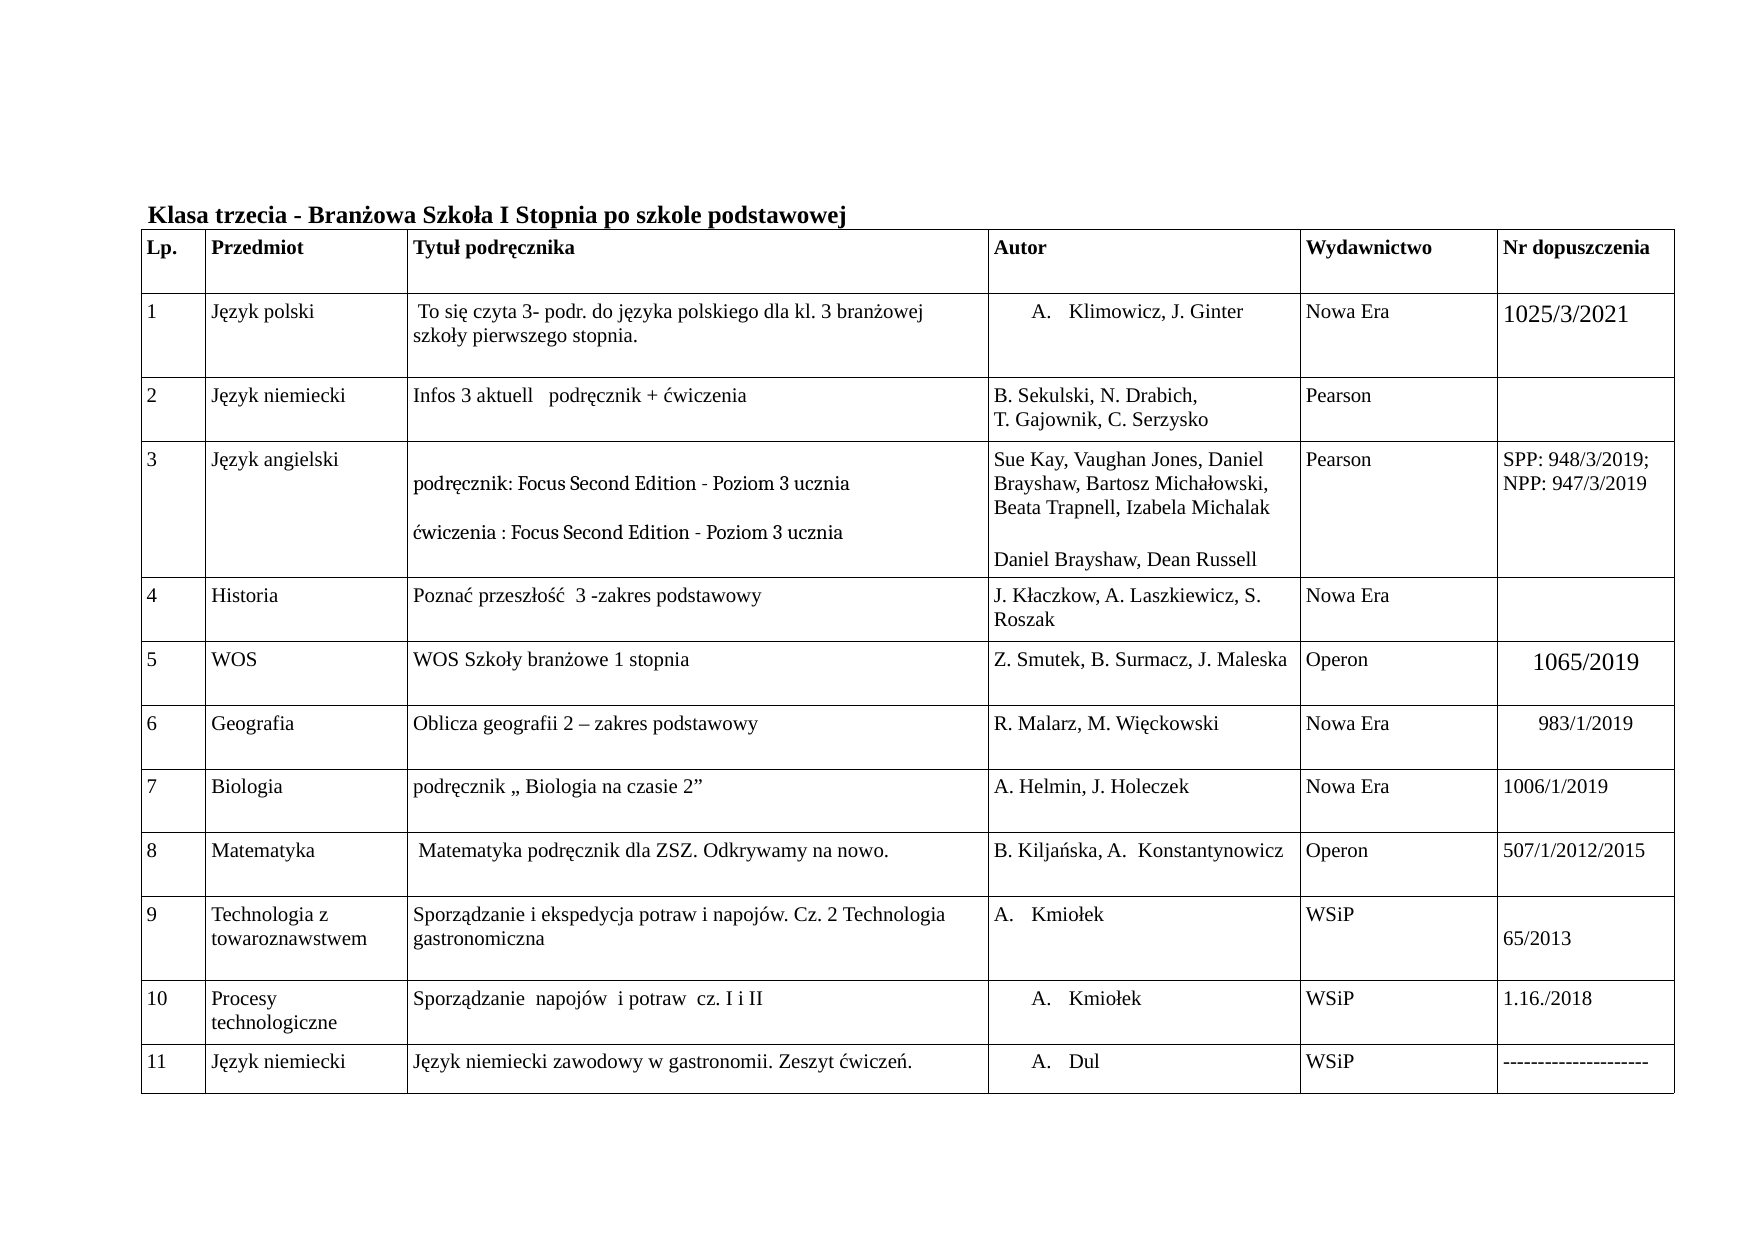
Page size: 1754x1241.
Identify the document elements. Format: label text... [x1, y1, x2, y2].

table_cell 5 [142, 642, 205, 705]
table_cell WSiP [1301, 981, 1497, 1043]
table_cell Język niemiecki [206, 378, 407, 441]
table_cell Matematyka [206, 833, 407, 896]
table_cell Klimowicz, J. Ginter [989, 294, 1300, 377]
table_cell Biologia [206, 770, 407, 832]
table_cell A. Helmin, J. Holeczek [989, 770, 1300, 832]
table_cell WSiP [1301, 1045, 1497, 1092]
table_cell 1 [142, 294, 205, 377]
table_cell Język angielski [206, 442, 407, 577]
table_header Przedmiot [206, 230, 407, 293]
table_cell Nowa Era [1301, 706, 1497, 768]
table_cell To się czyta 3- podr. do języka polskiego dla kl. 3 branżowej szkoły pierwszego stopnia. [408, 294, 988, 377]
table_cell 983/1/2019 [1498, 706, 1674, 768]
table_cell 6 [142, 706, 205, 768]
table_cell B. Sekulski, N. Drabich, T. Gajownik, C. Serzysko [989, 378, 1300, 441]
table_cell Matematyka podręcznik dla ZSZ. Odkrywamy na nowo. [408, 833, 988, 896]
table_cell Z. Smutek, B. Surmacz, J. Maleska [989, 642, 1300, 705]
table_header Tytuł podręcznika [408, 230, 988, 293]
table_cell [206, 1045, 407, 1092]
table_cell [1498, 1045, 1674, 1092]
table_cell R. Malarz, M. Więckowski [989, 706, 1300, 768]
table_cell [1498, 378, 1674, 441]
table_cell Kmiołek [989, 897, 1300, 980]
table_cell Poznać przeszłość 3 -zakres podstawowy [408, 578, 988, 641]
table_cell 65/2013 [1498, 897, 1674, 980]
table_cell Sporządzanie i ekspedycja potraw i napojów. Cz. 2 Technologia gastronomiczna [408, 897, 988, 980]
table_cell WOS Szkoły branżowe 1 stopnia [408, 642, 988, 705]
table_cell 8 [142, 833, 205, 896]
table_cell 2 [142, 378, 205, 441]
text Klasa trzecia - Branżowa Szkoła I Stopnia po szkole podstawowej [148, 200, 1606, 229]
table_cell 4 [142, 578, 205, 641]
table_cell Nowa Era [1301, 770, 1497, 832]
table_cell Sporządzanie napojów i potraw cz. I i II [408, 981, 988, 1043]
table_cell Nowa Era [1301, 578, 1497, 641]
table_cell 9 [142, 897, 205, 980]
table_cell Nowa Era [1301, 294, 1497, 377]
table_cell 1065/2019 [1498, 642, 1674, 705]
table_cell Pearson [1301, 378, 1497, 441]
table_cell Procesy technologiczne [206, 981, 407, 1043]
table_header Autor [989, 230, 1300, 293]
table_header Lp. [142, 230, 205, 293]
table_cell Geografia [206, 706, 407, 768]
table_cell Technologia z towaroznawstwem [206, 897, 407, 980]
table_cell Operon [1301, 642, 1497, 705]
table_cell WOS [206, 642, 407, 705]
table_cell Kmiołek [989, 981, 1300, 1043]
table_cell B. Kiljańska, A. Konstantynowicz [989, 833, 1300, 896]
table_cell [408, 1045, 988, 1092]
table_cell 1.16./2018 [1498, 981, 1674, 1043]
table_cell Język polski [206, 294, 407, 377]
table_cell J. Kłaczkow, A. Laszkiewicz, S. Roszak [989, 578, 1300, 641]
table_cell 11 [142, 1045, 205, 1092]
table_cell 507/1/2012/2015 [1498, 833, 1674, 896]
table_cell SPP: 948/3/2019; NPP: 947/3/2019 [1498, 442, 1674, 577]
table_cell Oblicza geografii 2 – zakres podstawowy [408, 706, 988, 768]
table_cell Sue Kay, Vaughan Jones, Daniel Brayshaw, Bartosz Michałowski, Beata Trapnell, Izabela Michalak Daniel Brayshaw, Dean Russell [989, 442, 1300, 577]
table_cell Operon [1301, 833, 1497, 896]
table_header Wydawnictwo [1301, 230, 1497, 293]
table_cell podręcznik „ Biologia na czasie 2” [408, 770, 988, 832]
table_cell Dul [989, 1045, 1300, 1092]
table_cell Pearson [1301, 442, 1497, 577]
table_cell 1025/3/2021 [1498, 294, 1674, 377]
table_cell 7 [142, 770, 205, 832]
table_cell podręcznik: Focus Second Edition - Poziom 3 ucznia ćwiczenia : Focus Second Edition - Poziom 3 ucznia [408, 442, 988, 577]
table_cell Infos 3 aktuell podręcznik + ćwiczenia [408, 378, 988, 441]
table_cell 1006/1/2019 [1498, 770, 1674, 832]
table_cell 3 [142, 442, 205, 577]
table_cell WSiP [1301, 897, 1497, 980]
table_cell [1498, 578, 1674, 641]
table_cell 10 [142, 981, 205, 1043]
table_cell Historia [206, 578, 407, 641]
table_header Nr dopuszczenia [1498, 230, 1674, 293]
